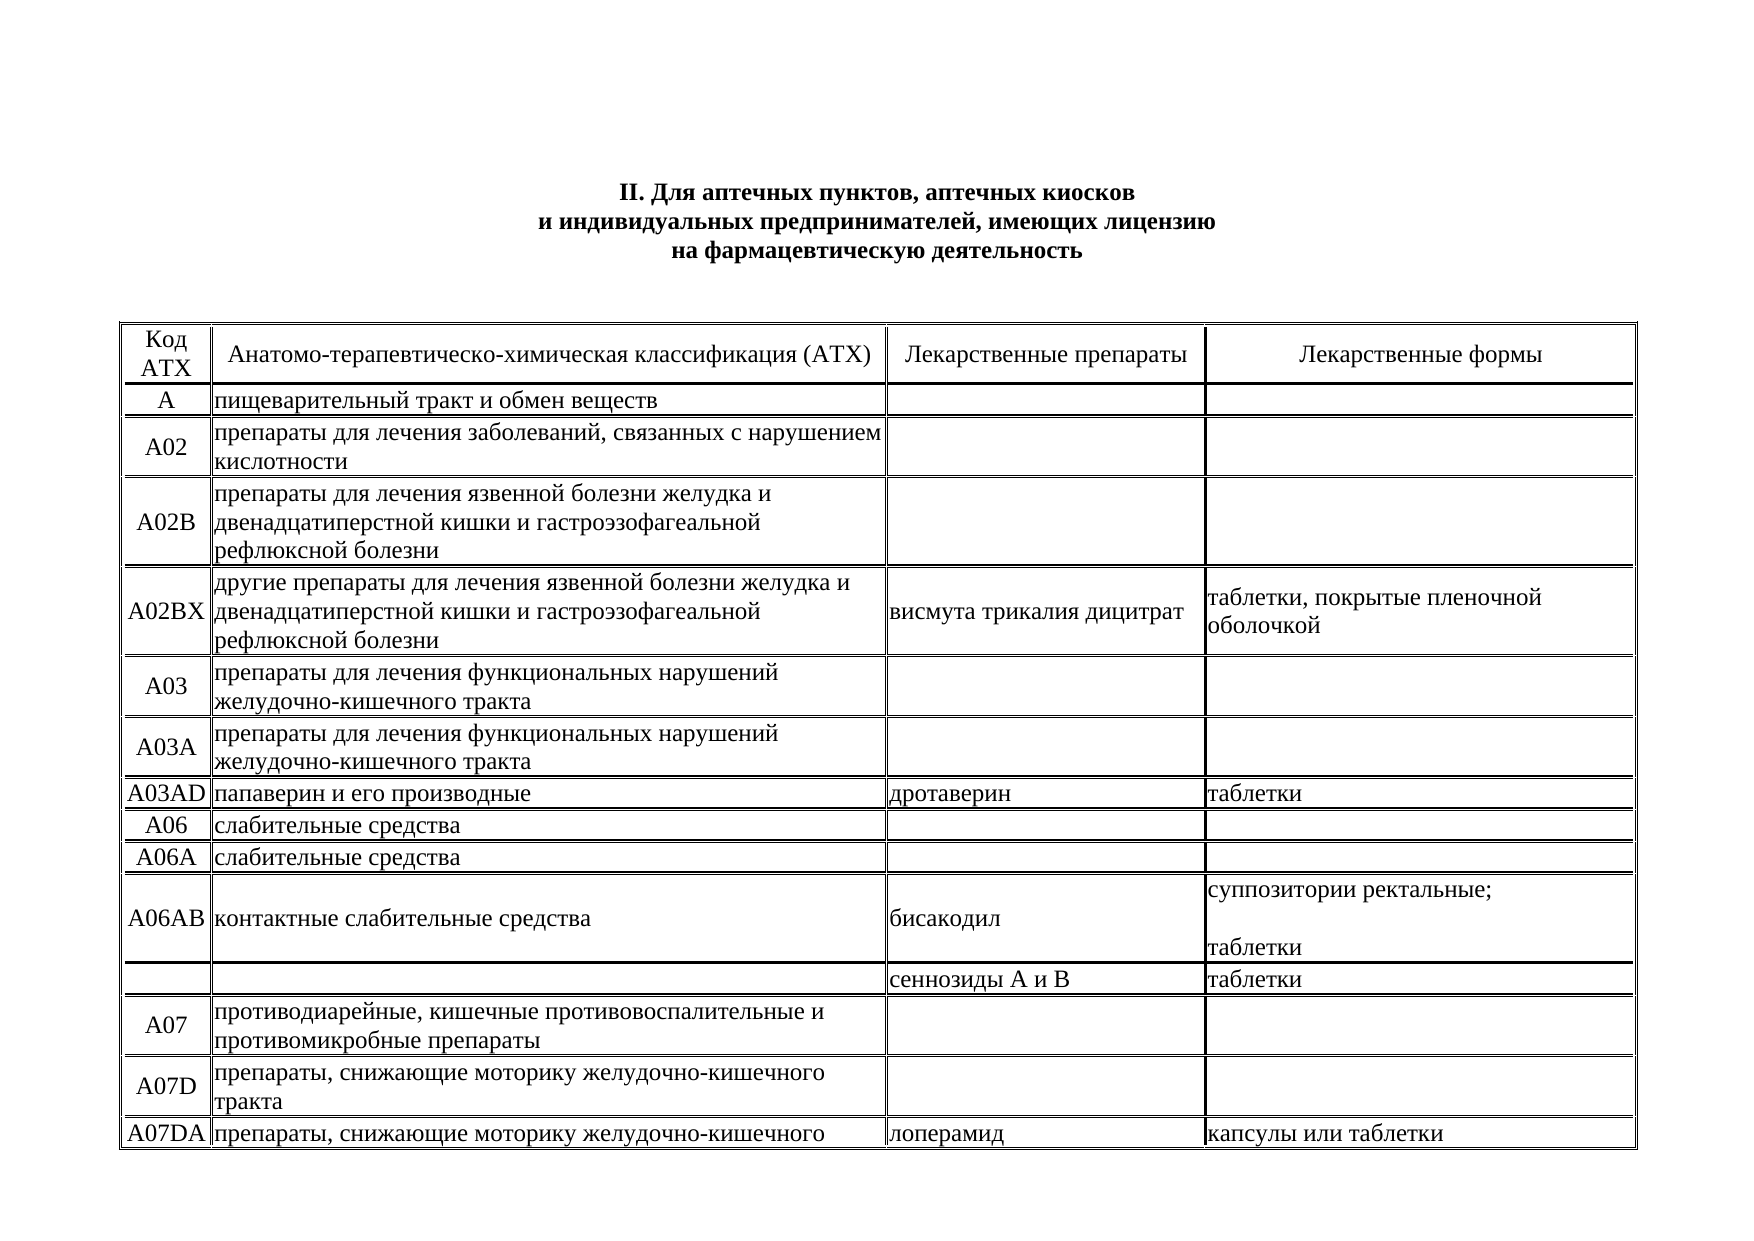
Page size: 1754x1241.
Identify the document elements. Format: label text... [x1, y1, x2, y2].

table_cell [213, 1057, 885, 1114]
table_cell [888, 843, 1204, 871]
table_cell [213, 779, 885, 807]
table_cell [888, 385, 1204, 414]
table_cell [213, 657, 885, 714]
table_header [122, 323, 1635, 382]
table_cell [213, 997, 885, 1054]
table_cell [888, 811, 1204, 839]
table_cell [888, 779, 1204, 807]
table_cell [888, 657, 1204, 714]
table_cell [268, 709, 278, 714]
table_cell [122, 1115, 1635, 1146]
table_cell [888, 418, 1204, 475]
text II. Для аптечных пунктов, аптечных киосков и индивидуальных предпринимателей, имеющих лицензию на фармацевтическую деятельность [118, 177, 1636, 263]
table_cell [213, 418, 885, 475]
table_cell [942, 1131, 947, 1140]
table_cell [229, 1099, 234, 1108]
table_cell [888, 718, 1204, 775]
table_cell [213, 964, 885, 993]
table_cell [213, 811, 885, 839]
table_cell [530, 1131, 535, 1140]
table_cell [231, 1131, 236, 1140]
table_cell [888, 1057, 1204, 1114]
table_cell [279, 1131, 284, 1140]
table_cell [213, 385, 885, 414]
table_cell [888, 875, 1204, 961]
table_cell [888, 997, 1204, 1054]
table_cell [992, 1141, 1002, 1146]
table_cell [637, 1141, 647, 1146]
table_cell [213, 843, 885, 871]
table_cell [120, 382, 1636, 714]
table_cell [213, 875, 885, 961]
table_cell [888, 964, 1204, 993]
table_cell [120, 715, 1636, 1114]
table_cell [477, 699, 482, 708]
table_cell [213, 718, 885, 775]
